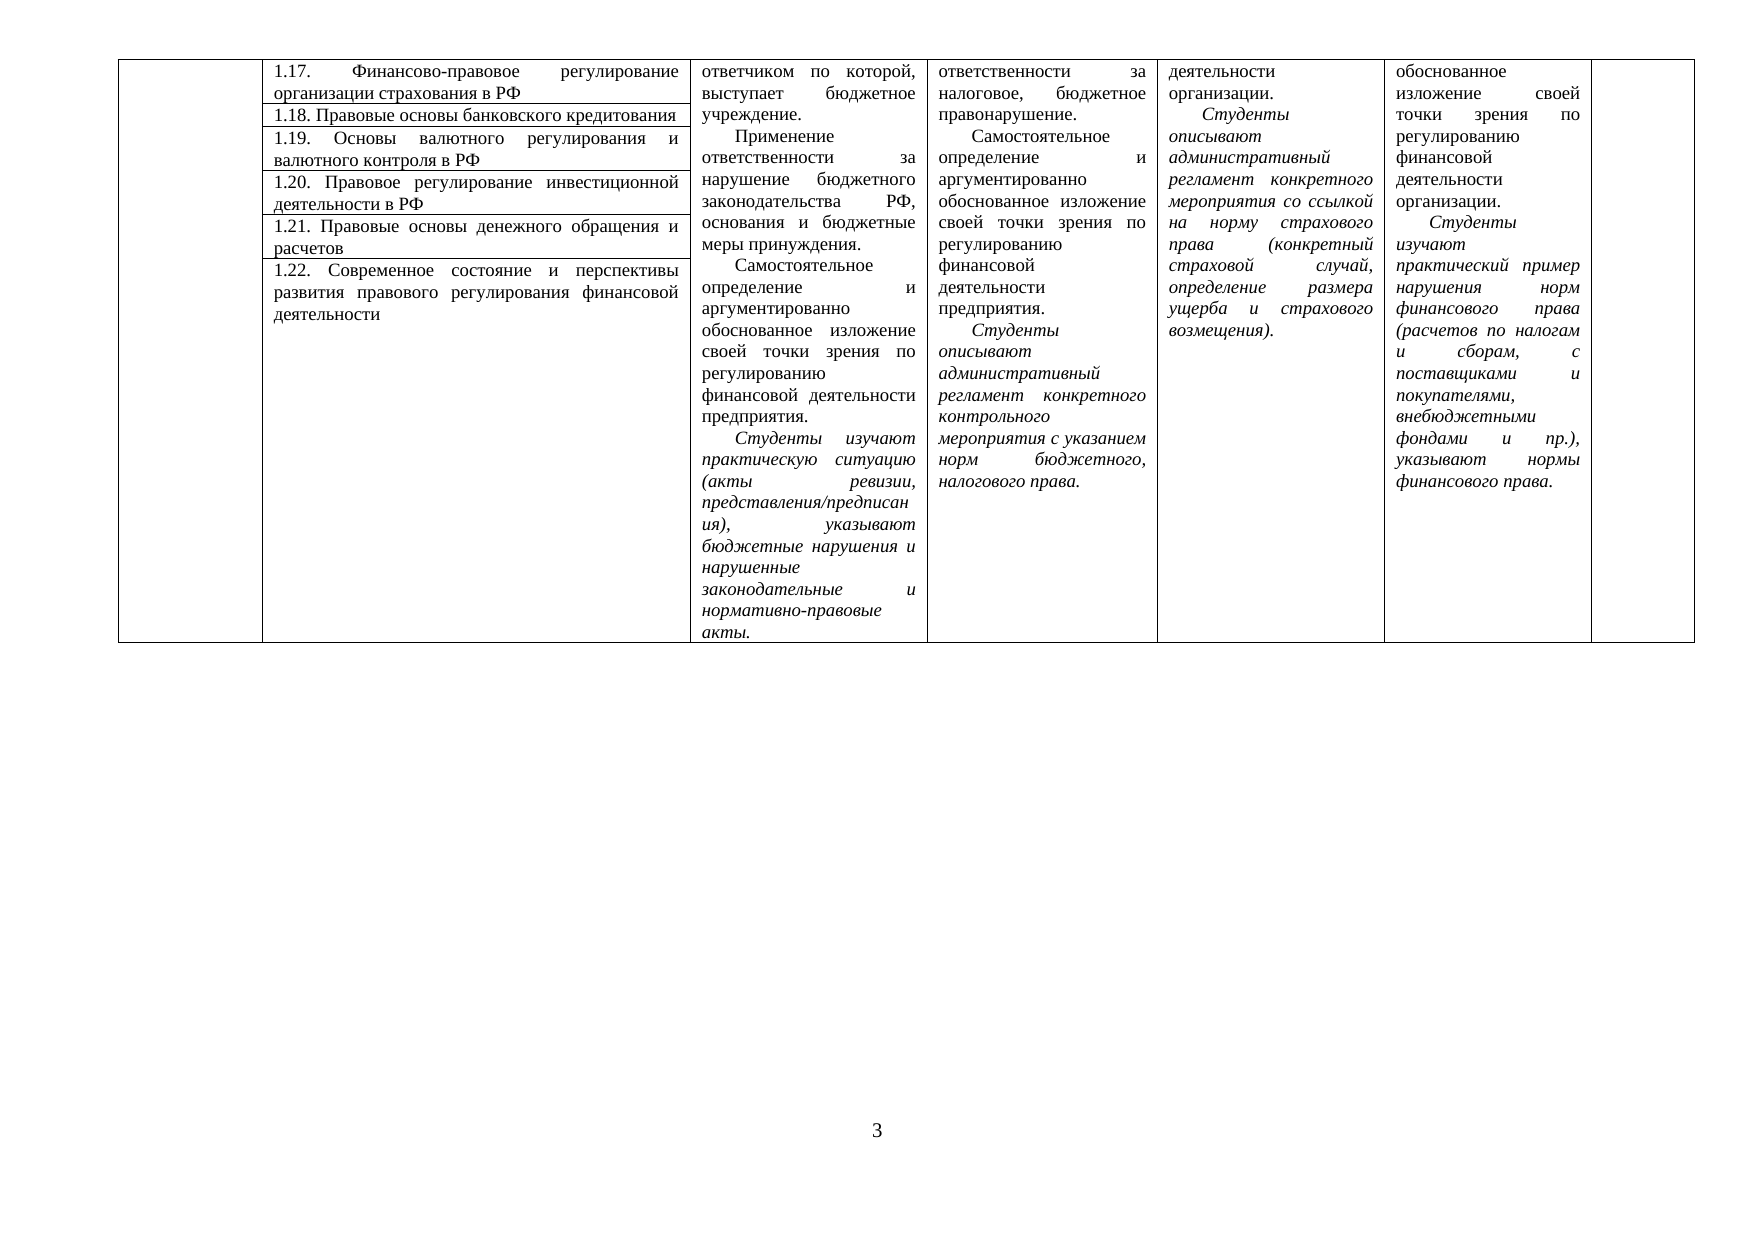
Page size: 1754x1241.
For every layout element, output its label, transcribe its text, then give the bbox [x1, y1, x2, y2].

table_cell 1.21. Правовые основы денежного обращения и расчетов [263, 215, 690, 258]
table_cell 1.20. Правовое регулирование инвестиционной деятельности в РФ [263, 171, 690, 214]
table_cell 1.17. Финансово-правовое регулирование организации страхования в РФ [263, 60, 690, 103]
table_cell 1.18. Правовые основы банковского кредитования [263, 104, 690, 126]
table_cell 1.22. Современное состояние и перспективы развития правового регулирования финансовой деятельности [263, 259, 690, 642]
table_cell 1.19. Основы валютного регулирования и валютного контроля в РФ [263, 127, 690, 170]
